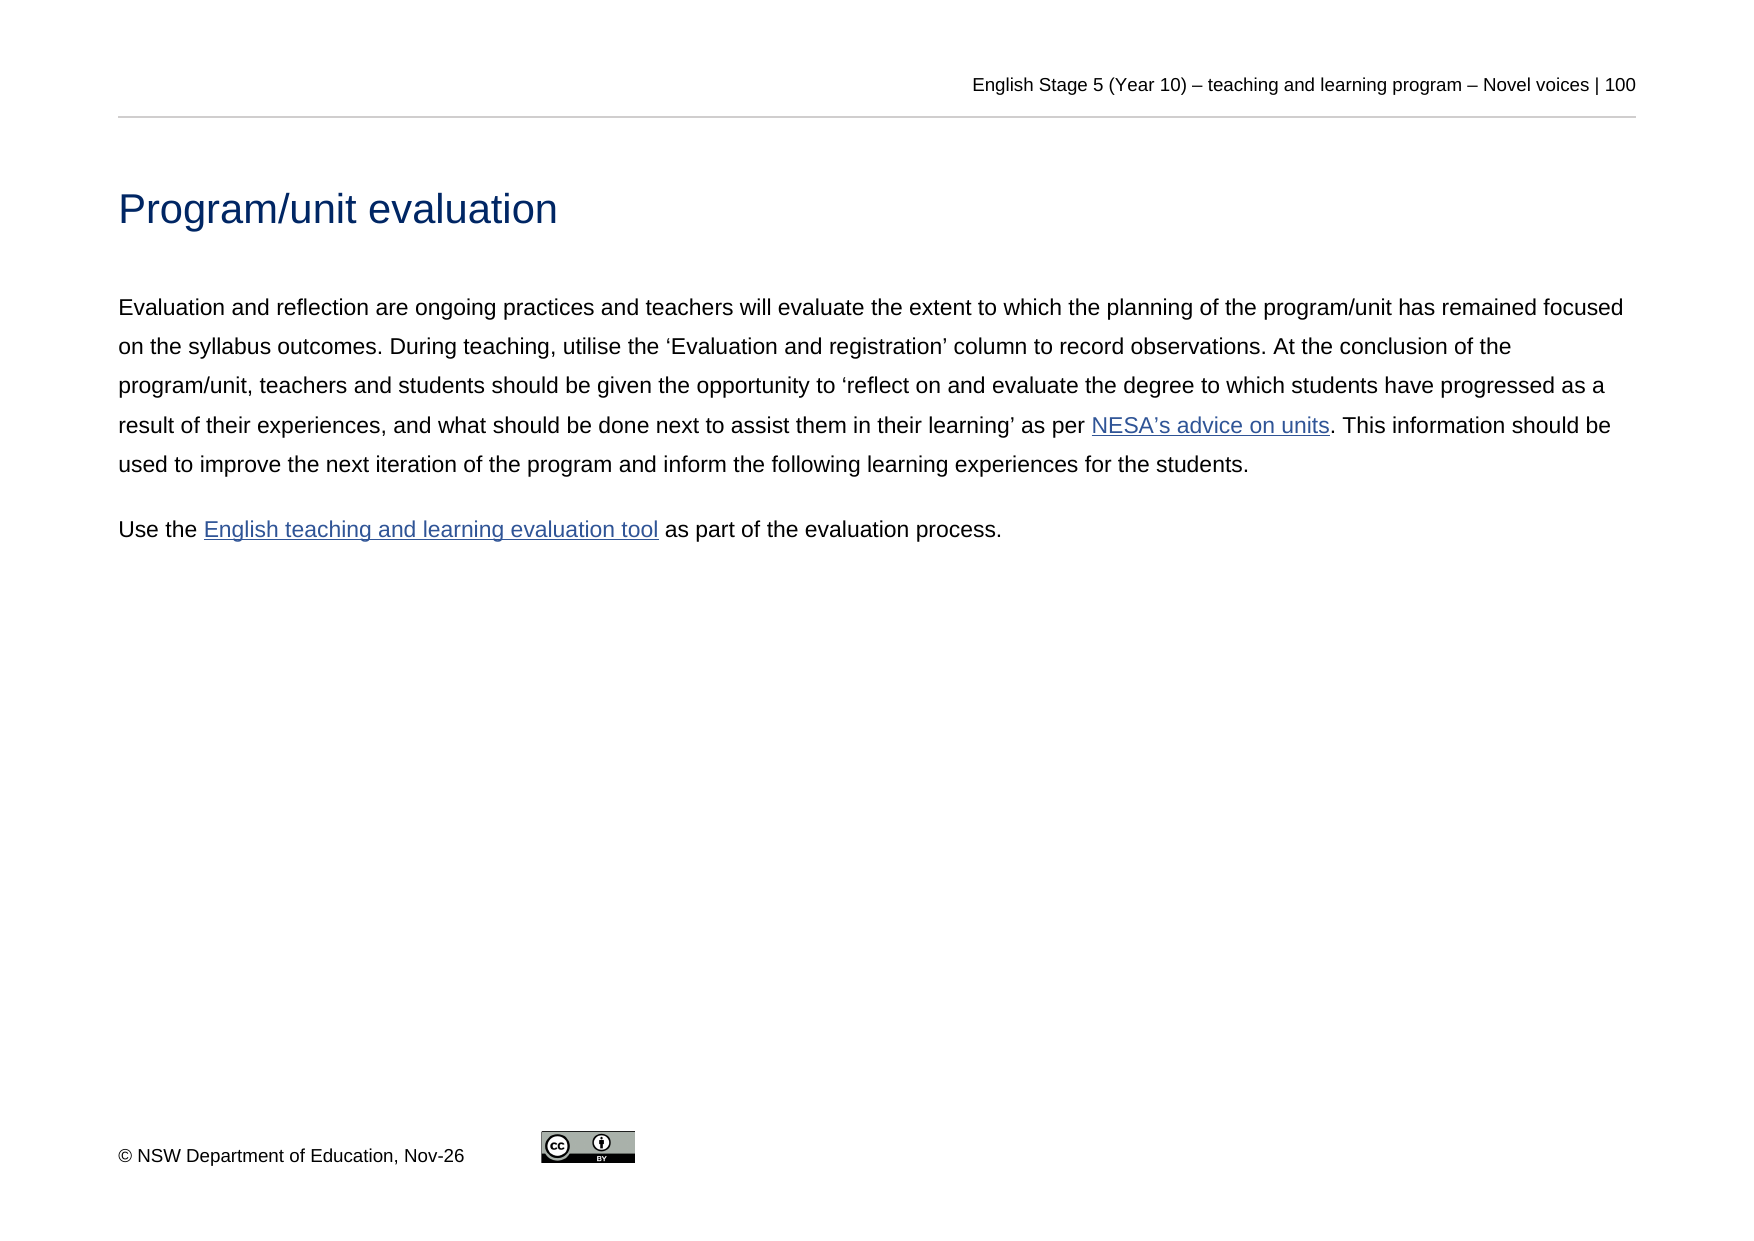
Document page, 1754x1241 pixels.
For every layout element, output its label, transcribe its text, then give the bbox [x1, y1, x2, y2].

subtitle Program/unit evaluation [118, 184, 1636, 232]
text Evaluation and reflection are ongoing practices and teachers will evaluate the extent to which the planning of the program/unit has remained focused on the syllabus outcomes. During teaching, utilise the ‘Evaluation and registration’ column to record observations. At the conclusion of the program/unit, teachers and students should be given the opportunity to ‘reflect on and evaluate the degree to which students have progressed as a result of their experiences, and what should be done next to assist them in their learning’ as per NESA’s advice on units. This information should be used to improve the next iteration of the program and inform the following learning experiences for the students. [118, 293, 1636, 478]
text Use the English teaching and learning evaluation tool as part of the evaluation process. [118, 516, 1636, 542]
picture [541, 1131, 635, 1163]
